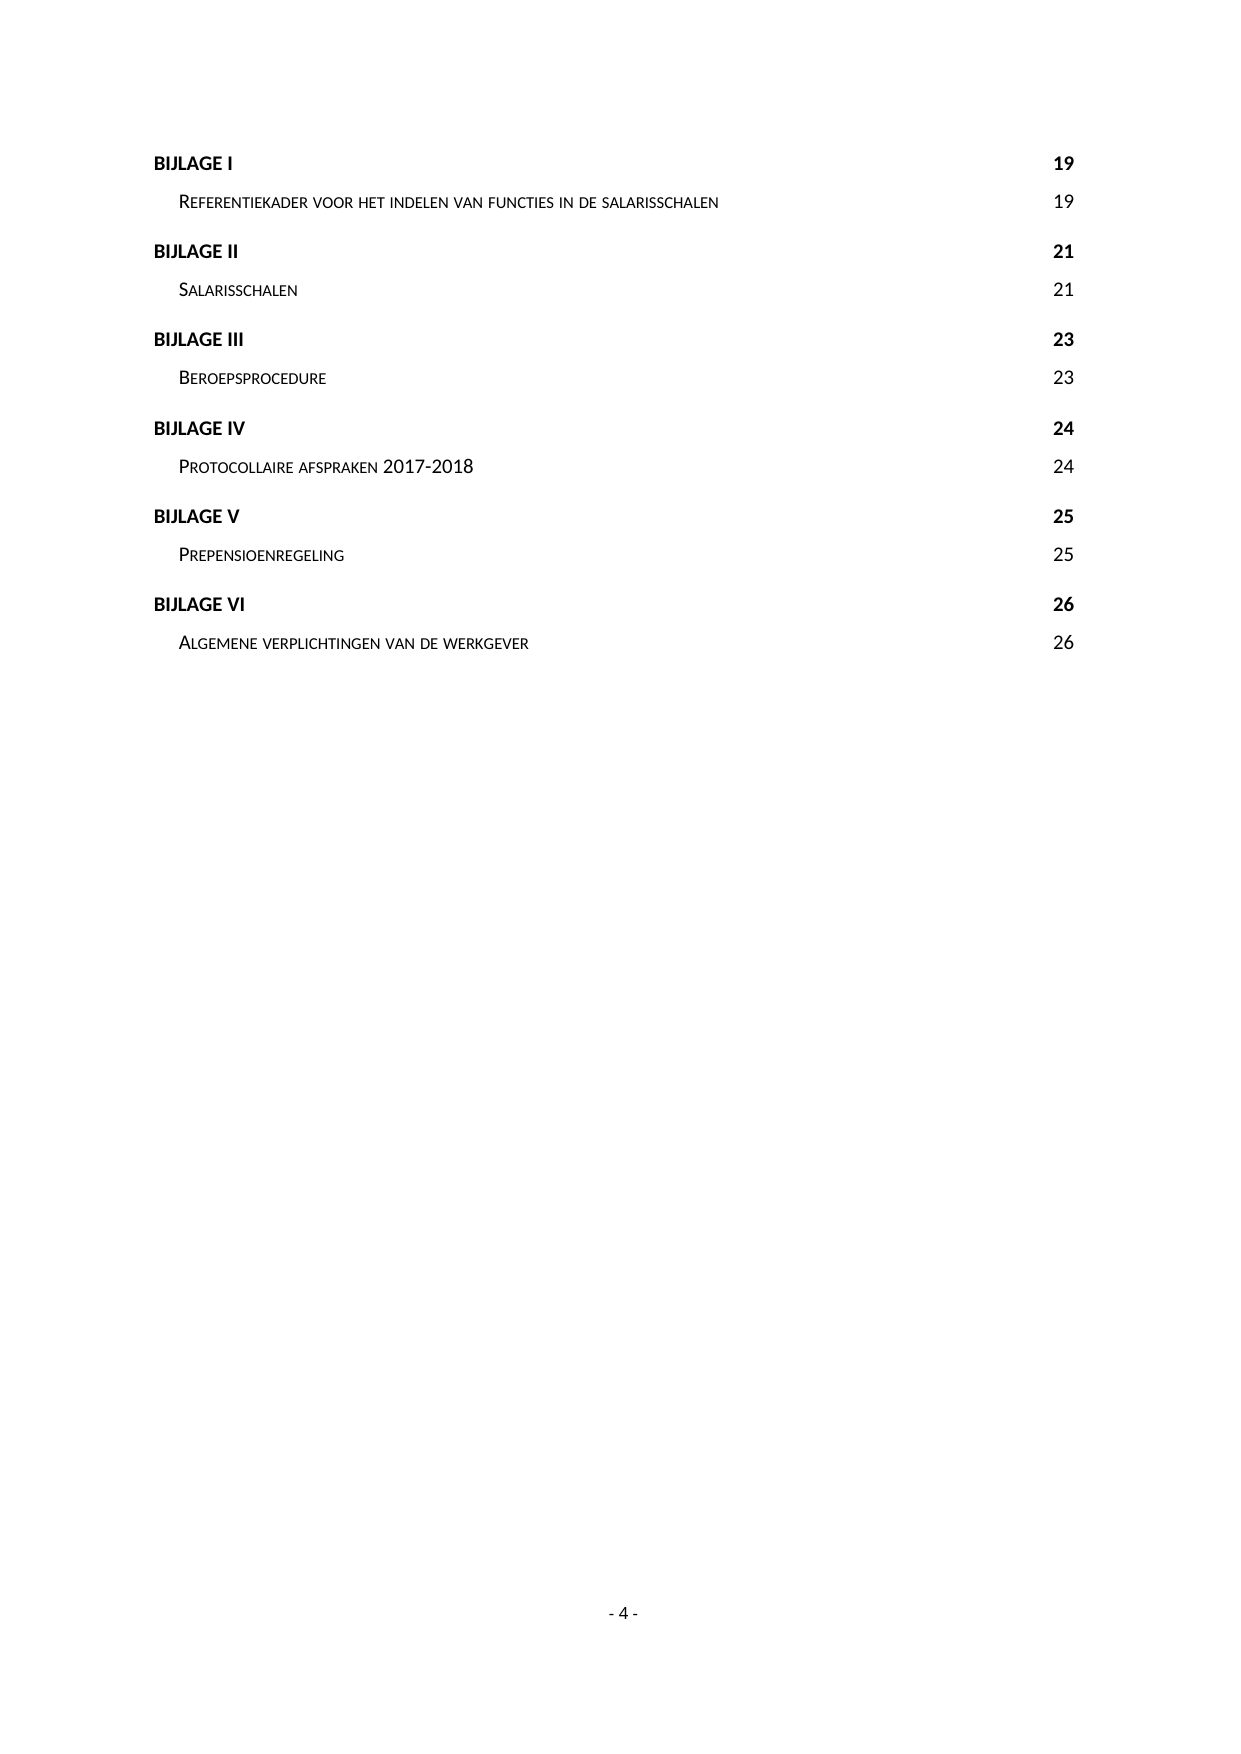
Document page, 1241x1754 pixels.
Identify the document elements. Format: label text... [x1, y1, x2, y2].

text Bijlage III 23 [153, 327, 1075, 352]
text Salarisschalen 21 [178, 276, 1075, 302]
text Bijlage V 25 [153, 503, 1075, 529]
text Bijlage VI 26 [153, 592, 1075, 617]
text Prepensioenregeling 25 [178, 541, 1075, 567]
text Bijlage II 21 [153, 238, 1075, 264]
text Algemene verplichtingen van de werkgever 26 [178, 629, 1075, 655]
text Referentiekader voor het indelen van functies in de salarisschalen 19 [178, 188, 1075, 213]
text Bijlage IV 24 [153, 415, 1075, 440]
text Bijlage I 19 [153, 150, 1075, 175]
text Protocollaire afspraken 2017-2018 24 [178, 453, 1075, 478]
text Beroepsprocedure 23 [178, 364, 1075, 390]
